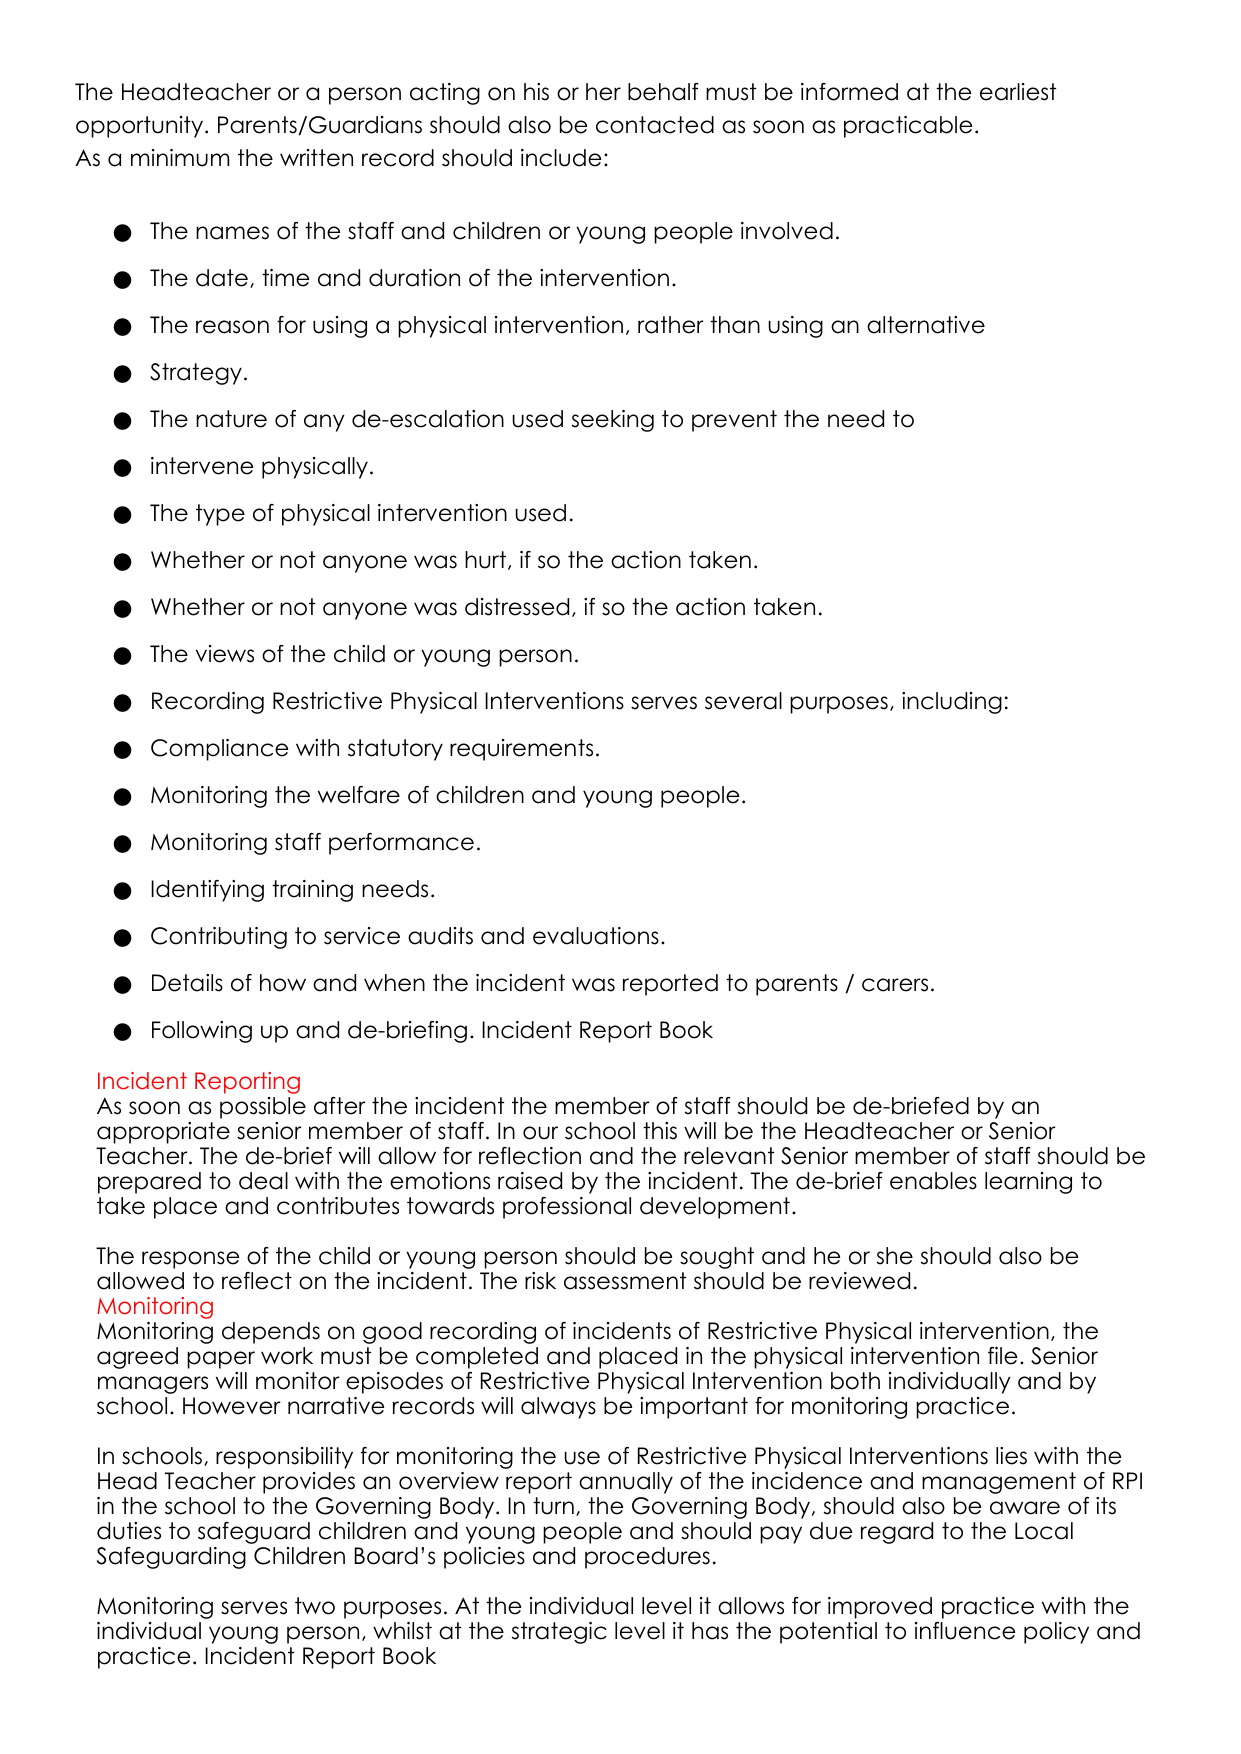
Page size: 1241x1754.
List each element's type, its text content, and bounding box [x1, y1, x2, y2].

list The nature of any de-escalation used seeking to prevent the need to [112, 394, 1165, 441]
list Whether or not anyone was hurt, if so the action taken. [112, 535, 1165, 582]
list Whether or not anyone was distressed, if so the action taken. [112, 582, 1165, 629]
list Monitoring staff performance. [112, 817, 1165, 863]
list Recording Restrictive Physical Interventions serves several purposes, including: [112, 676, 1165, 723]
list Compliance with statutory requirements. [112, 723, 1165, 769]
text As a minimum the written record should include: [75, 140, 1165, 173]
list Following up and de-briefing. Incident Report Book [112, 1004, 1165, 1051]
list The names of the staff and children or young people involved. [112, 206, 1165, 253]
list The date, time and duration of the intervention. [112, 253, 1165, 300]
list The type of physical intervention used. [112, 488, 1165, 535]
list The views of the child or young person. [112, 629, 1165, 676]
list Strategy. [112, 347, 1165, 394]
list Details of how and when the incident was reported to parents / carers. [112, 957, 1165, 1004]
list Contributing to service audits and evaluations. [112, 911, 1165, 957]
list intervene physically. [112, 441, 1165, 488]
text The Headteacher or a person acting on his or her behalf must be informed at the earliest opportunity. Parents/Guardians should also be contacted as soon as practicable. [75, 75, 1165, 140]
list Monitoring the welfare of children and young people. [112, 769, 1165, 817]
list Identifying training needs. [112, 863, 1165, 911]
list The reason for using a physical intervention, rather than using an alternative [112, 300, 1165, 347]
